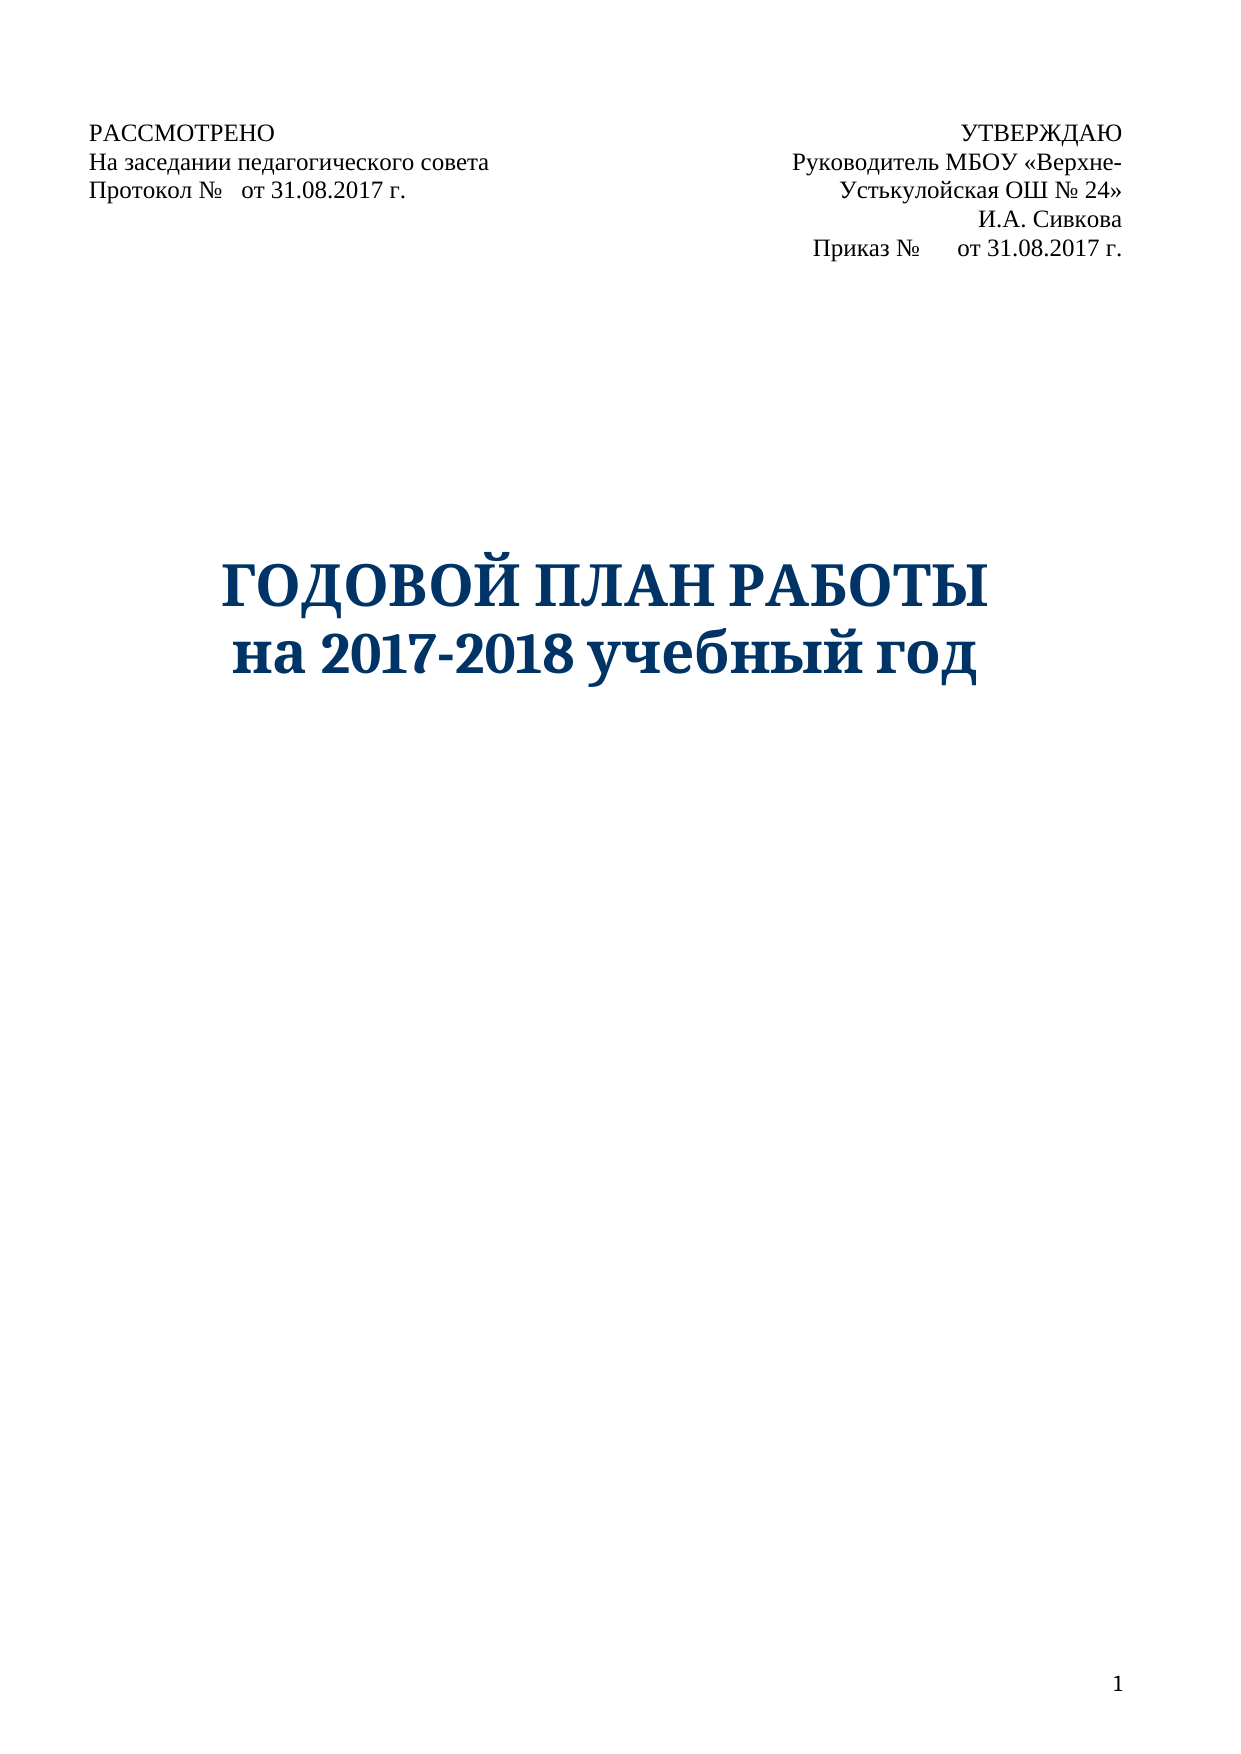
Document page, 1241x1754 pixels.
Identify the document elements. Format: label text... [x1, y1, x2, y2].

text на 2017-2018 учебный год [89, 621, 1122, 688]
text ГОДОВОЙ ПЛАН РАБОТЫ [89, 554, 1122, 621]
table_header РАССМОТРЕНО На заседании педагогического совета Протокол № от 31.08.2017 г. [78, 118, 605, 262]
table_header УТВЕРЖДАЮ Руководитель МБОУ «Верхне- Устькулойская ОШ № 24» И.А. Сивкова Приказ № от 31.08.2017 г. [605, 118, 1133, 262]
